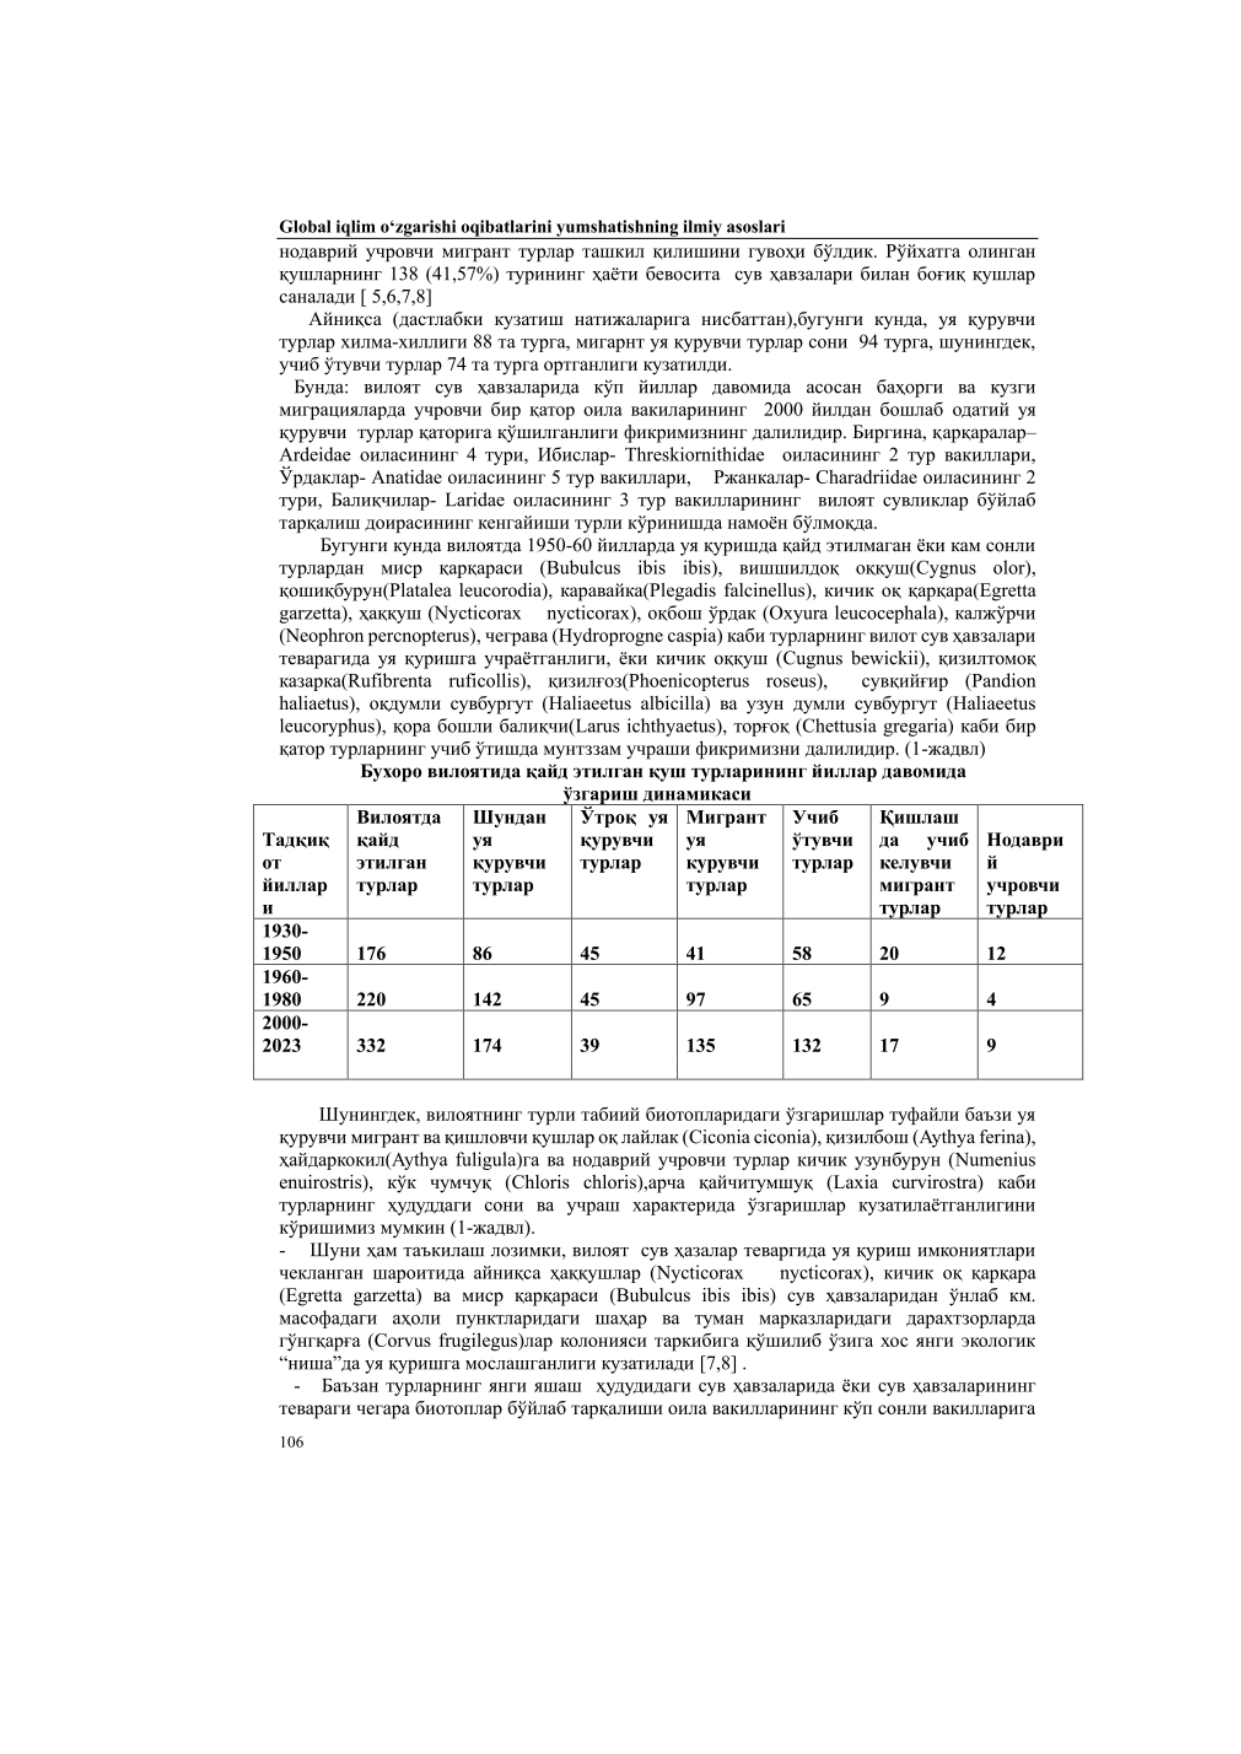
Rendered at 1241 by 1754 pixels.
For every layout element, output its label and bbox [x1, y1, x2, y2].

picture [177, 146, 1152, 1525]
